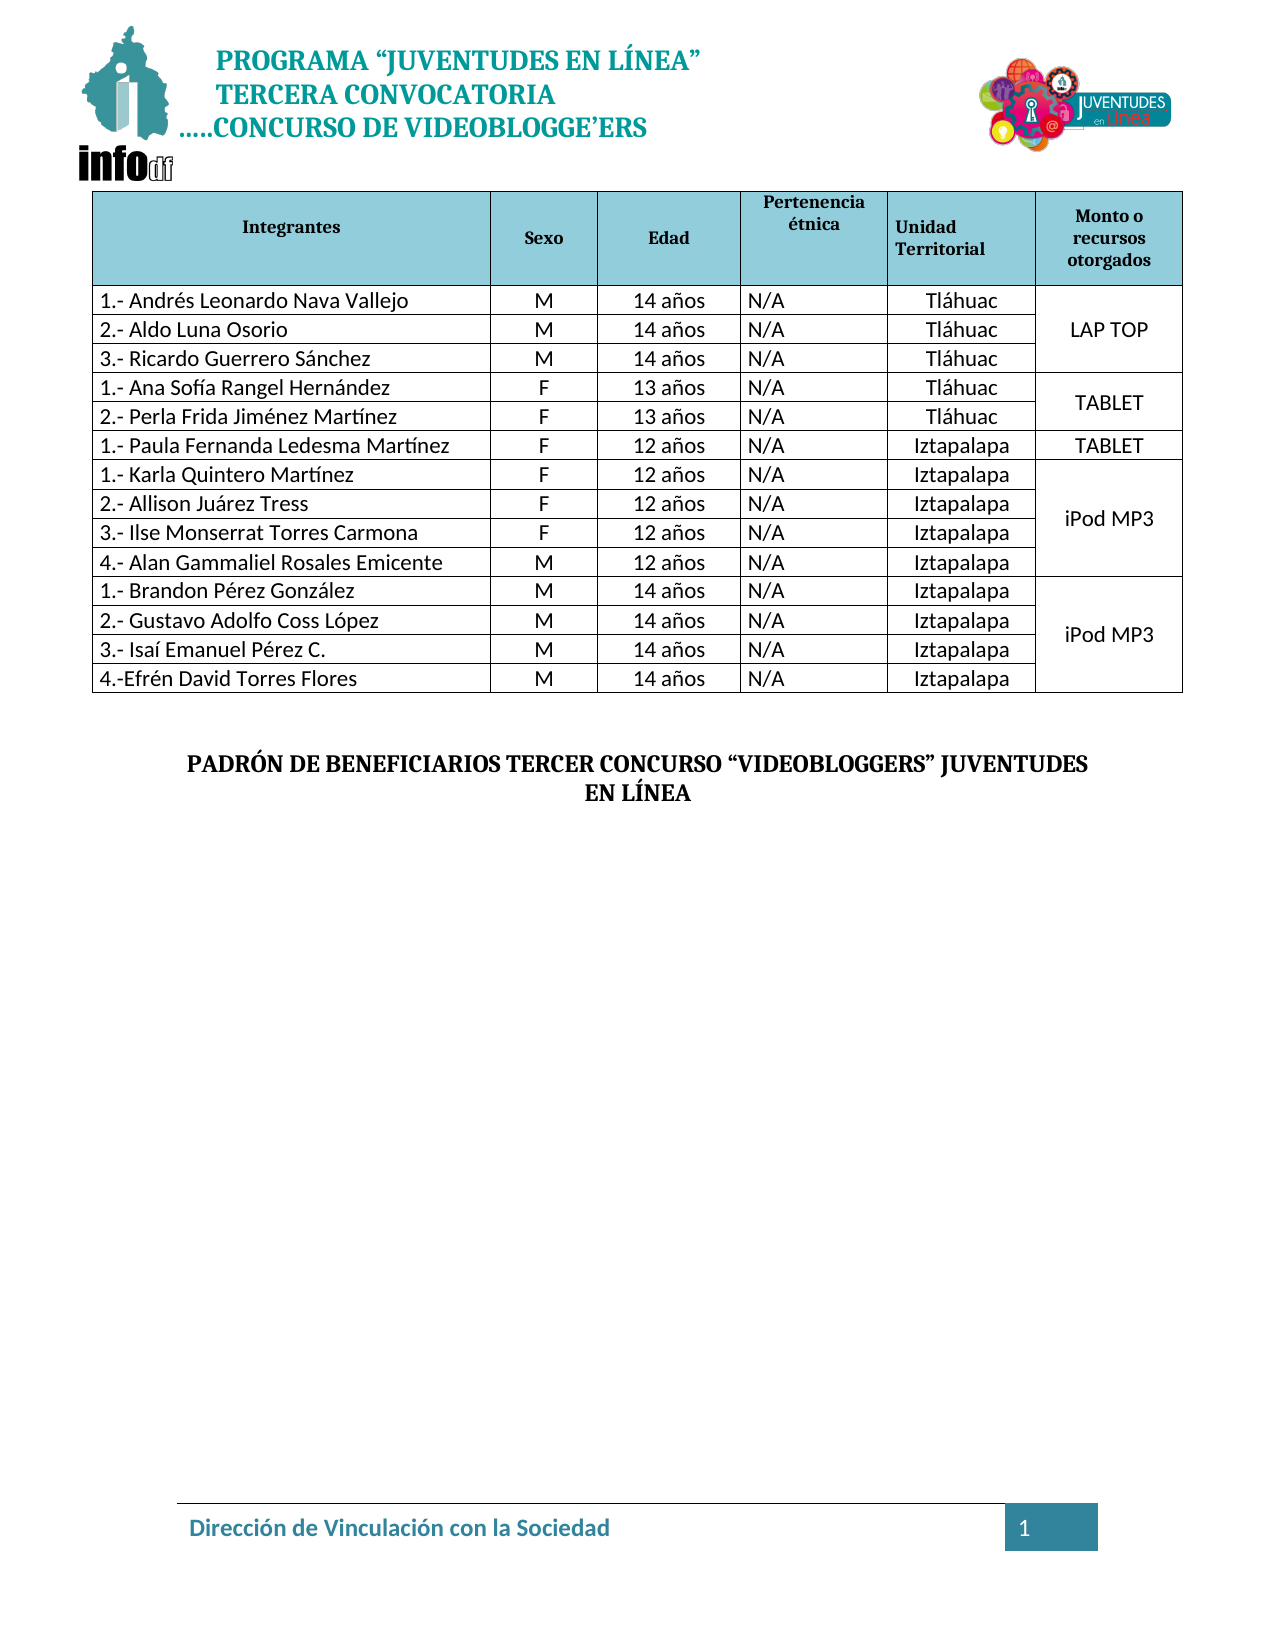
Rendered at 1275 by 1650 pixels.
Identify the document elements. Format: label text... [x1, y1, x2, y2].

table_cell 13 años [598, 402, 740, 430]
table_cell Tláhuac [888, 402, 1035, 430]
table_cell 14 años [598, 315, 740, 343]
table_cell 1.- Andrés Leonardo Nava Vallejo [93, 286, 490, 314]
table_header Pertenencia étnica [741, 192, 887, 285]
table_cell N/A [741, 460, 887, 488]
table_cell N/A [741, 431, 887, 459]
table_cell F [491, 490, 597, 517]
table_cell N/A [741, 490, 887, 517]
table_cell 13 años [598, 373, 740, 401]
picture [70, 12, 183, 191]
table_cell 3.- Ilse Monserrat Torres Carmona [93, 519, 490, 547]
table_cell 2.- Perla Frida Jiménez Martínez [93, 402, 490, 430]
picture [973, 37, 1175, 172]
table_cell F [491, 460, 597, 488]
table_cell M [491, 635, 597, 663]
table_cell N/A [741, 315, 887, 343]
table_cell 1.- Ana Sofía Rangel Hernández [93, 373, 490, 401]
table_cell F [491, 519, 597, 547]
table_cell 4.- Alan Gammaliel Rosales Emicente [93, 548, 490, 576]
table_cell 14 años [598, 606, 740, 634]
table_header Integrantes [93, 192, 490, 285]
text PADRÓN DE BENEFICIARIOS TERCER CONCURSO “VIDEOBLOGGERS” JUVENTUDES EN LÍNEA [177, 750, 1098, 808]
table_cell 14 años [598, 286, 740, 314]
table_cell Iztapalapa [888, 664, 1035, 692]
table_header Monto o recursos otorgados [1036, 192, 1182, 285]
table_cell N/A [741, 664, 887, 692]
table_cell Tláhuac [888, 286, 1035, 314]
table_cell 3.- Isaí Emanuel Pérez C. [93, 635, 490, 663]
table_cell TABLET [1036, 373, 1182, 430]
table_cell 2.- Aldo Luna Osorio [93, 315, 490, 343]
table_cell F [491, 402, 597, 430]
table_cell F [491, 431, 597, 459]
table_cell N/A [741, 548, 887, 576]
table_cell N/A [741, 606, 887, 634]
table_cell 12 años [598, 519, 740, 547]
table_cell 12 años [598, 490, 740, 517]
table_cell M [491, 548, 597, 576]
table_cell 3.- Ricardo Guerrero Sánchez [93, 344, 490, 372]
table_cell M [491, 577, 597, 605]
table_cell M [491, 344, 597, 372]
table_cell M [491, 664, 597, 692]
table_cell 14 años [598, 664, 740, 692]
table_cell M [491, 606, 597, 634]
table_cell 4.-Efrén David Torres Flores [93, 664, 490, 692]
table_cell Iztapalapa [888, 548, 1035, 576]
table_cell N/A [741, 635, 887, 663]
table_cell Iztapalapa [888, 519, 1035, 547]
table_cell 2.- Gustavo Adolfo Coss López [93, 606, 490, 634]
table_cell LAP TOP [1036, 286, 1182, 372]
table_cell M [491, 315, 597, 343]
table_cell Tláhuac [888, 315, 1035, 343]
table_cell 1.- Brandon Pérez González [93, 577, 490, 605]
table_cell N/A [741, 373, 887, 401]
table_cell N/A [741, 519, 887, 547]
table_cell 12 años [598, 431, 740, 459]
table_cell Iztapalapa [888, 577, 1035, 605]
table_cell 12 años [598, 548, 740, 576]
table_cell 14 años [598, 635, 740, 663]
table_cell Iztapalapa [888, 490, 1035, 517]
table_cell N/A [741, 577, 887, 605]
table_cell TABLET [1036, 431, 1182, 459]
table_cell iPod MP3 [1036, 577, 1182, 692]
table_cell Iztapalapa [888, 635, 1035, 663]
table_cell 14 años [598, 577, 740, 605]
table_cell 1.- Karla Quintero Martínez [93, 460, 490, 488]
table_cell F [491, 373, 597, 401]
table_cell M [491, 286, 597, 314]
table_cell Iztapalapa [888, 606, 1035, 634]
table_cell 14 años [598, 344, 740, 372]
table_cell 12 años [598, 460, 740, 488]
table_cell iPod MP3 [1036, 460, 1182, 576]
table_cell N/A [741, 344, 887, 372]
table_cell 1.- Paula Fernanda Ledesma Martínez [93, 431, 490, 459]
table_header Sexo [491, 192, 597, 285]
table_cell Iztapalapa [888, 460, 1035, 488]
table_cell 2.- Allison Juárez Tress [93, 490, 490, 517]
table_header Unidad Territorial [888, 192, 1035, 285]
table_cell N/A [741, 286, 887, 314]
table_cell Tláhuac [888, 373, 1035, 401]
table_cell N/A [741, 402, 887, 430]
table_cell Iztapalapa [888, 431, 1035, 459]
table_header Edad [598, 192, 740, 285]
table_cell Tláhuac [888, 344, 1035, 372]
